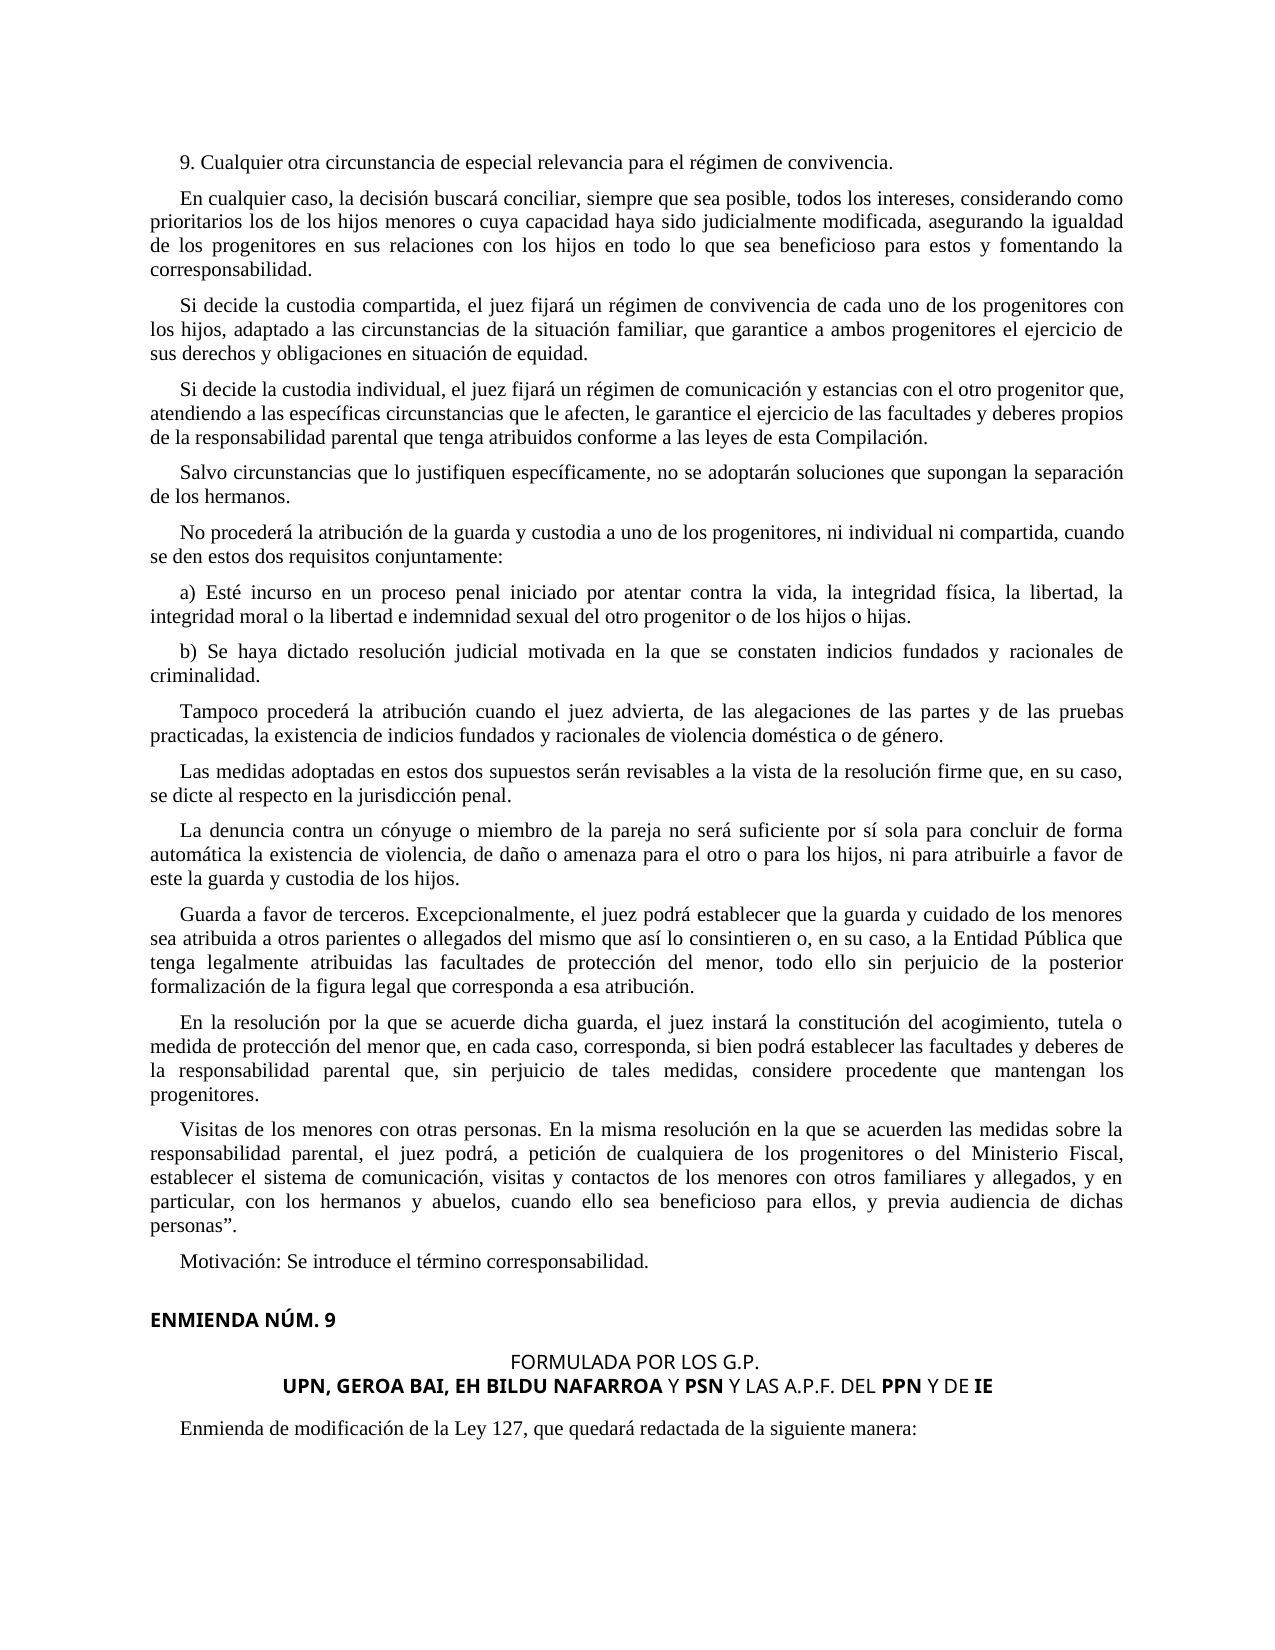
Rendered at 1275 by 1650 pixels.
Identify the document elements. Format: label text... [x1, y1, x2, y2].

text En cualquier caso, la decisión buscará conciliar, siempre que sea posible, todos los intereses, considerando como prioritarios los de los hijos menores o cuya capacidad haya sido judicialmente modificada, asegurando la igualdad de los progenitores en sus relaciones con los hijos en todo lo que sea beneficioso para estos y fomentando la corresponsabilidad. [150, 186, 1125, 282]
text b) Se haya dictado resolución judicial motivada en la que se constaten indicios fundados y racionales de criminalidad. [150, 640, 1125, 688]
text No procederá la atribución de la guarda y custodia a uno de los progenitores, ni individual ni compartida, cuando se den estos dos requisitos conjuntamente: [150, 520, 1125, 568]
text a) Esté incurso en un proceso penal iniciado por atentar contra la vida, la integridad física, la libertad, la integridad moral o la libertad e indemnidad sexual del otro progenitor o de los hijos o hijas. [150, 580, 1125, 628]
text formulada por los G.P. upn, Geroa Bai, EH Bildu Nafarroa y psn y las A.P.F. del ppn y de ie [150, 1350, 1125, 1398]
text Guarda a favor de terceros. Excepcionalmente, el juez podrá establecer que la guarda y cuidado de los menores sea atribuida a otros parientes o allegados del mismo que así lo consintieren o, en su caso, a la Entidad Pública que tenga legalmente atribuidas las facultades de protección del menor, todo ello sin perjuicio de la posterior formalización de la figura legal que corresponda a esa atribución. [150, 902, 1125, 998]
text Motivación: Se introduce el término corresponsabilidad. [150, 1249, 1125, 1273]
text Enmienda núm. 9 [150, 1308, 1125, 1332]
text La denuncia contra un cónyuge o miembro de la pareja no será suficiente por sí sola para concluir de forma automática la existencia de violencia, de daño o amenaza para el otro o para los hijos, ni para atribuirle a favor de este la guarda y custodia de los hijos. [150, 819, 1125, 891]
text Las medidas adoptadas en estos dos supuestos serán revisables a la vista de la resolución firme que, en su caso, se dicte al respecto en la jurisdicción penal. [150, 759, 1125, 807]
text 9. Cualquier otra circunstancia de especial relevancia para el régimen de convivencia. [150, 150, 1125, 174]
text Visitas de los menores con otras personas. En la misma resolución en la que se acuerden las medidas sobre la responsabilidad parental, el juez podrá, a petición de cualquiera de los progenitores o del Ministerio Fiscal, establecer el sistema de comunicación, visitas y contactos de los menores con otros familiares y allegados, y en particular, con los hermanos y abuelos, cuando ello sea beneficioso para ellos, y previa audiencia de dichas personas”. [150, 1118, 1125, 1237]
text En la resolución por la que se acuerde dicha guarda, el juez instará la constitución del acogimiento, tutela o medida de protección del menor que, en cada caso, corresponda, si bien podrá establecer las facultades y deberes de la responsabilidad parental que, sin perjuicio de tales medidas, considere procedente que mantengan los progenitores. [150, 1010, 1125, 1106]
text Tampoco procederá la atribución cuando el juez advierta, de las alegaciones de las partes y de las pruebas practicadas, la existencia de indicios fundados y racionales de violencia doméstica o de género. [150, 699, 1125, 747]
text Si decide la custodia individual, el juez fijará un régimen de comunicación y estancias con el otro progenitor que, atendiendo a las específicas circunstancias que le afecten, le garantice el ejercicio de las facultades y deberes propios de la responsabilidad parental que tenga atribuidos conforme a las leyes de esta Compilación. [150, 377, 1125, 449]
text Enmienda de modificación de la Ley 127, que quedará redactada de la siguiente manera: [150, 1416, 1125, 1440]
text Salvo circunstancias que lo justifiquen específicamente, no se adoptarán soluciones que supongan la separación de los hermanos. [150, 461, 1125, 508]
text Si decide la custodia compartida, el juez fijará un régimen de convivencia de cada uno de los progenitores con los hijos, adaptado a las circunstancias de la situación familiar, que garantice a ambos progenitores el ejercicio de sus derechos y obligaciones en situación de equidad. [150, 293, 1125, 365]
